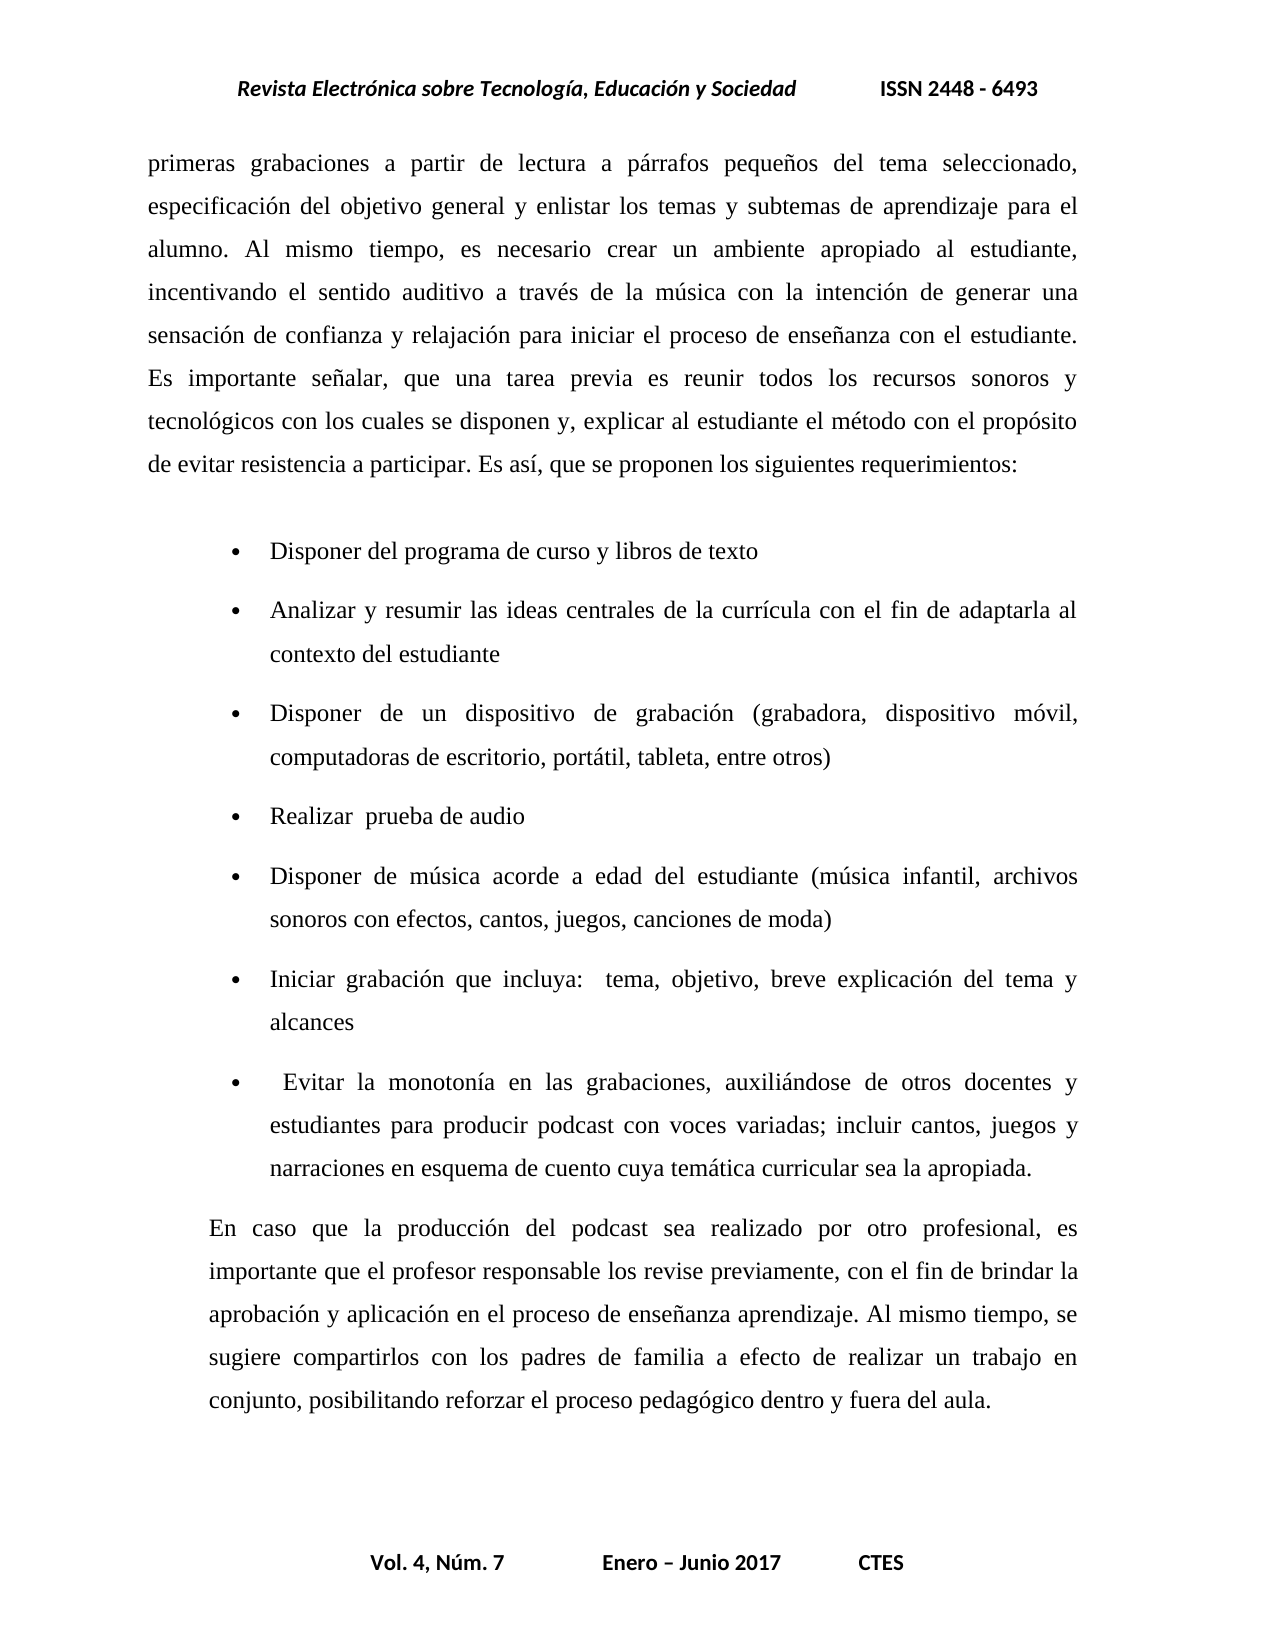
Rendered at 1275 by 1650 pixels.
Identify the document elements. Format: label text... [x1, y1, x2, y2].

list Disponer de un dispositivo de grabación (grabadora, dispositivo móvil, computadoras de escritorio, portátil, tableta, entre otros) [232, 698, 1079, 770]
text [148, 148, 1079, 478]
list Disponer del programa de curso y libros de texto [232, 536, 1079, 564]
text En caso que la producción del podcast sea realizado por otro profesional, es importante que el profesor responsable los revise previamente, con el fin de brindar la aprobación y aplicación en el proceso de enseñanza aprendizaje. Al mismo tiempo, se sugiere compartirlos con los padres de familia a efecto de realizar un trabajo en conjunto, posibilitando reforzar el proceso pedagógico dentro y fuera del aula. [209, 1213, 1079, 1414]
list Analizar y resumir las ideas centrales de la currícula con el fin de adaptarla al contexto del estudiante [232, 596, 1079, 667]
list Disponer de música acorde a edad del estudiante (música infantil, archivos sonoros con efectos, cantos, juegos, canciones de moda) [232, 861, 1079, 933]
list Realizar prueba de audio [232, 801, 1079, 830]
list Evitar la monotonía en las grabaciones, auxiliándose de otros docentes y estudiantes para producir podcast con voces variadas; incluir cantos, juegos y narraciones en esquema de cuento cuya temática curricular sea la apropiada. [232, 1067, 1079, 1182]
list Iniciar grabación que incluya: tema, objetivo, breve explicación del tema y alcances [232, 964, 1079, 1036]
